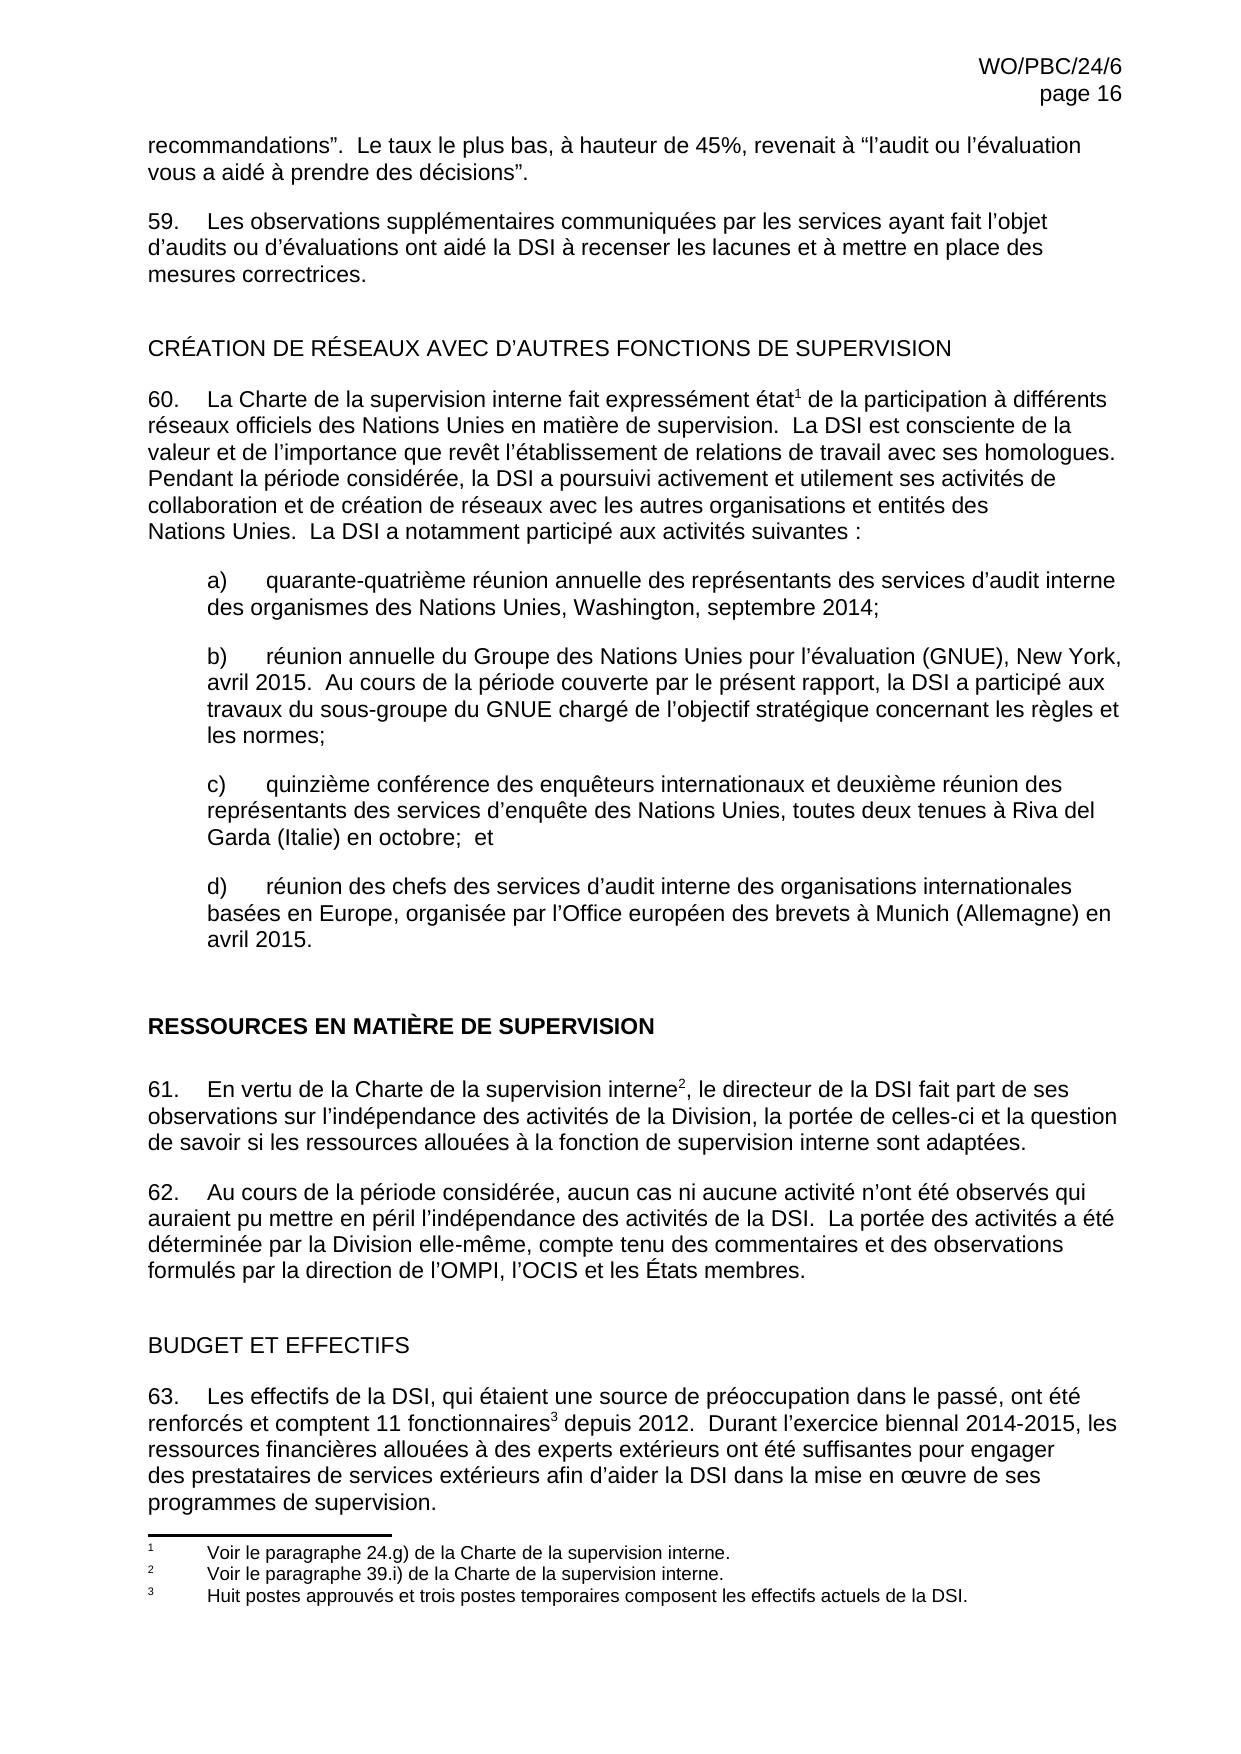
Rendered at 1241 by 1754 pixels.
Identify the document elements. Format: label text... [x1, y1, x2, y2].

list quarante-quatrième réunion annuelle des représentants des services d’audit interne des organismes des Nations Unies, Washington, septembre 2014; [207, 567, 1122, 620]
text Au cours de la période considérée, aucun cas ni aucune activité n’ont été observés qui auraient pu mettre en péril l’indépendance des activités de la DSI. La portée des activités a été déterminée par la Division elle-même, compte tenu des commentaires et des observations formulés par la direction de l’OMPI, l’OCIS et les États membres. [148, 1178, 1122, 1284]
list réunion annuelle du Groupe des Nations Unies pour l’évaluation (GNUE), New York, avril 2015. Au cours de la période couverte par le présent rapport, la DSI a participé aux travaux du sous-groupe du GNUE chargé de l’objectif stratégique concernant les règles et les normes; [207, 643, 1122, 748]
text En vertu de la Charte de la supervision interne, le directeur de la DSI fait part de ses observations sur l’indépendance des activités de la Division, la portée de celles-ci et la question de savoir si les ressources allouées à la fonction de supervision interne sont adaptées. [148, 1076, 1122, 1156]
text Les observations supplémentaires communiquées par les services ayant fait l’objet d’audits ou d’évaluations ont aidé la DSI à recenser les lacunes et à mettre en place des mesures correctrices. [148, 208, 1122, 287]
list quinzième conférence des enquêteurs internationaux et deuxième réunion des représentants des services d’enquête des Nations Unies, toutes deux tenues à Riva del Garda (Italie) en octobre; et [207, 771, 1122, 850]
list réunion des chefs des services d’audit interne des organisations internationales basées en Europe, organisée par l’Office européen des brevets à Munich (Allemagne) en avril 2015. [207, 873, 1122, 952]
subtitle Ressources en matière de supervision [148, 1013, 1122, 1039]
subtitle Budget et effectifs [148, 1332, 1122, 1358]
text Les effectifs de la DSI, qui étaient une source de préoccupation dans le passé, ont été renforcés et comptent 11 fonctionnaires depuis 2012. Durant l’exercice biennal 2014-2015, les ressources financières allouées à des experts extérieurs ont été suffisantes pour engager des prestataires de services extérieurs afin d’aider la DSI dans la mise en œuvre de ses programmes de supervision. [148, 1383, 1122, 1515]
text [148, 132, 1122, 185]
subtitle Création de réseaux avec d’autres fonctions de supervision [148, 335, 1122, 361]
text La Charte de la supervision interne fait expressément état de la participation à différents réseaux officiels des Nations Unies en matière de supervision. La DSI est consciente de la valeur et de l’importance que revêt l’établissement de relations de travail avec ses homologues. Pendant la période considérée, la DSI a poursuivi activement et utilement ses activités de collaboration et de création de réseaux avec les autres organisations et entités des Nations Unies. La DSI a notamment participé aux activités suivantes : [148, 386, 1122, 544]
